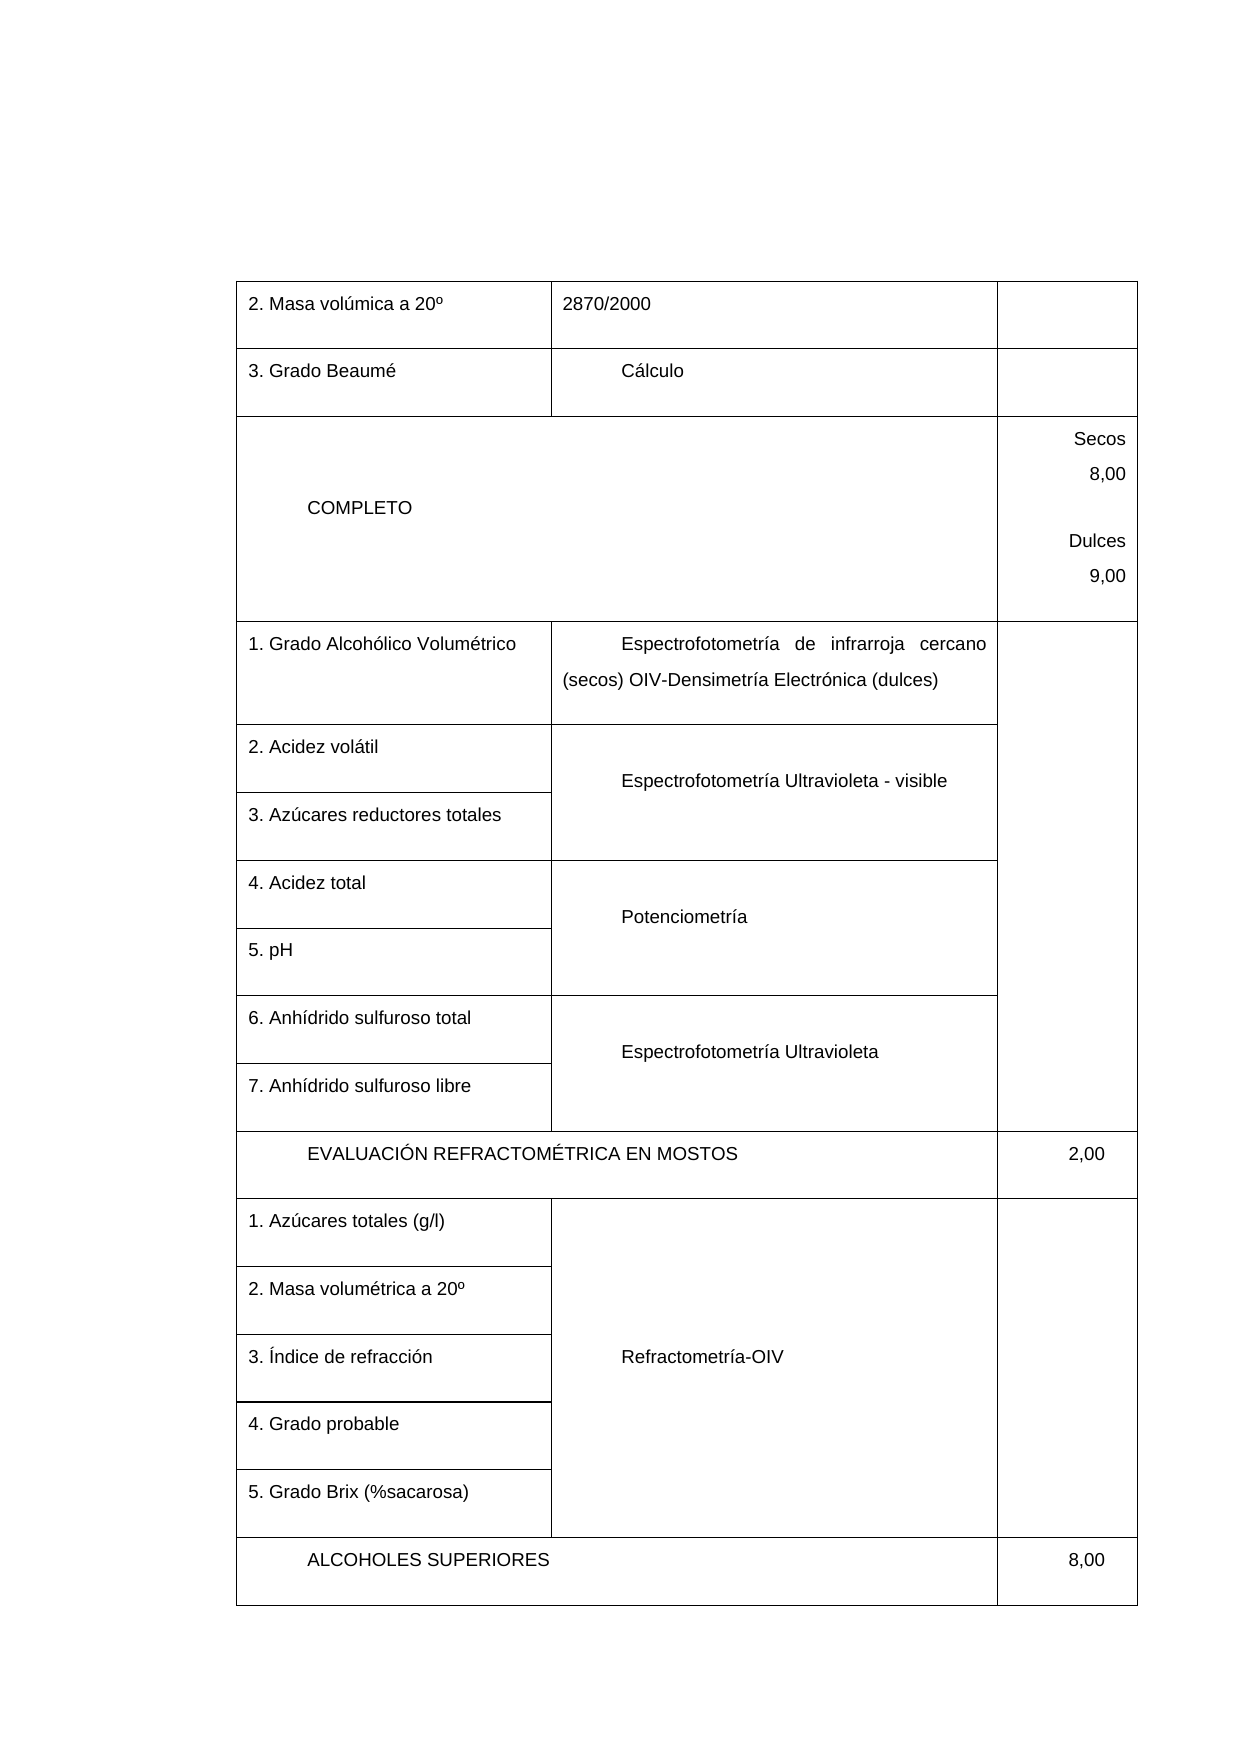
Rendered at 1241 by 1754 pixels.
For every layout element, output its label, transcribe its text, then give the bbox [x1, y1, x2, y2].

table_cell Espectrofotometría de infrarroja cercano (secos) OIV-Densimetría Electrónica (dulces) [552, 622, 997, 724]
table_cell 2. Masa volumétrica a 20º [237, 1267, 551, 1334]
table_cell 1. Azúcares totales (g/l) [237, 1199, 551, 1266]
table_cell Secos 8,00 Dulces 9,00 [998, 417, 1137, 621]
table_cell 5. Grado Brix (%sacarosa) [237, 1470, 551, 1537]
table_cell 4. Grado probable [237, 1403, 551, 1469]
table_cell 7. Anhídrido sulfuroso libre [237, 1064, 551, 1131]
table_cell 8,00 [998, 1538, 1137, 1604]
table_cell COMPLETO [237, 417, 997, 621]
table_cell Espectrofotometría Ultravioleta [552, 996, 997, 1131]
table_cell 5. pH [237, 929, 551, 995]
table_cell 2. Acidez volátil [237, 725, 551, 792]
table_cell 2. Masa volúmica a 20º [237, 282, 551, 348]
table_cell 1. Grado Alcohólico Volumétrico [237, 622, 551, 724]
table_cell 3. Azúcares reductores totales [237, 793, 551, 860]
table_cell Potenciometría [552, 861, 997, 995]
table_cell [998, 622, 1137, 1131]
table_cell 3. Grado Beaumé [237, 349, 551, 416]
table_cell 3. Índice de refracción [237, 1335, 551, 1401]
table_cell Cálculo [552, 349, 997, 416]
table_cell EVALUACIÓN REFRACTOMÉTRICA EN MOSTOS [237, 1132, 997, 1198]
table_cell [998, 1199, 1137, 1537]
table_cell 6. Anhídrido sulfuroso total [237, 996, 551, 1063]
table_cell Espectrofotometría Ultravioleta - visible [552, 725, 997, 860]
table_cell 2,00 [998, 1132, 1137, 1198]
table_cell Refractometría-OIV [552, 1199, 997, 1537]
table_cell ALCOHOLES SUPERIORES [237, 1538, 997, 1604]
table_cell [998, 349, 1137, 416]
table_cell 4. Acidez total [237, 861, 551, 927]
table_cell [998, 282, 1137, 348]
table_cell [552, 282, 997, 348]
